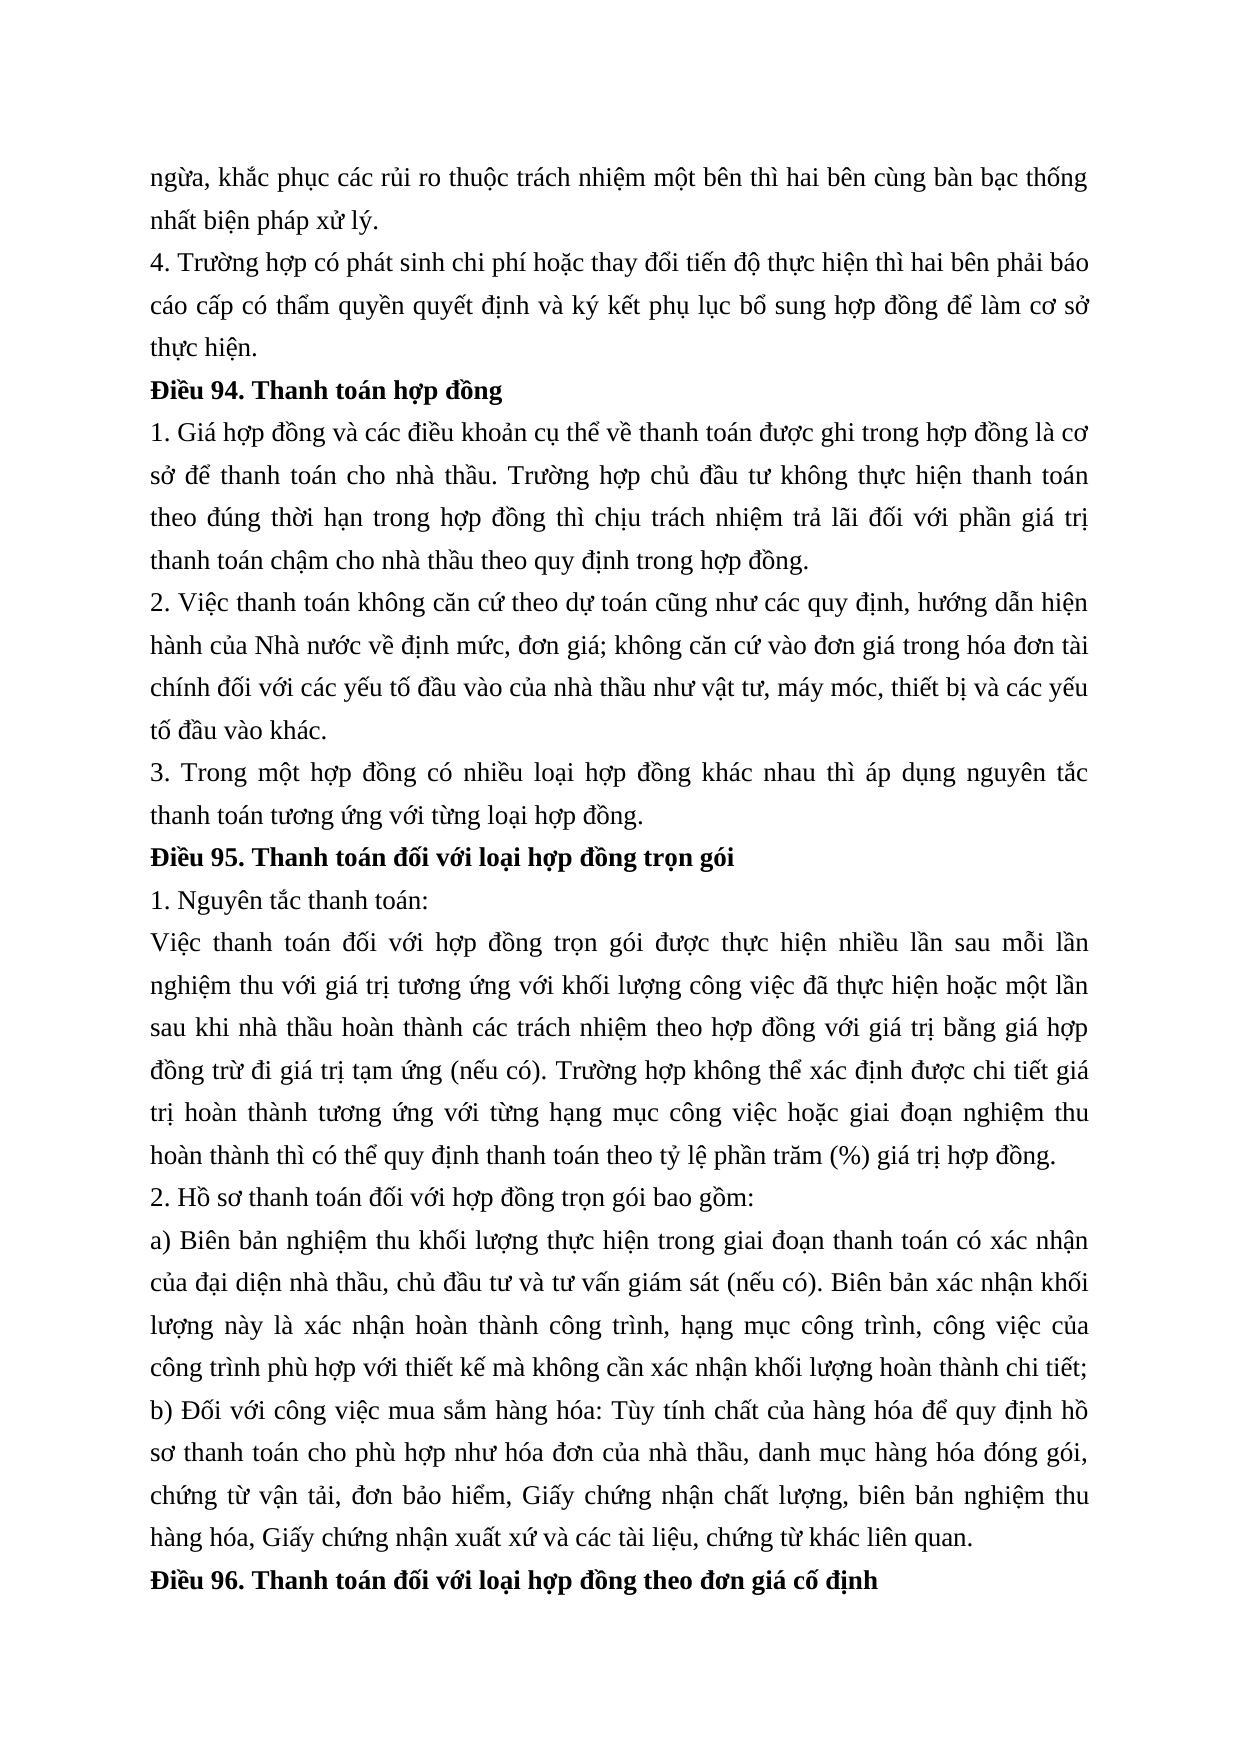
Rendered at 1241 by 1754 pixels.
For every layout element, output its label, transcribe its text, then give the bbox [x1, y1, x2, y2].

text a) Biên bản nghiệm thu khối lượng thực hiện trong giai đoạn thanh toán có xác nhận của đại diện nhà thầu, chủ đầu tư và tư vấn giám sát (nếu có). Biên bản xác nhận khối lượng này là xác nhận hoàn thành công trình, hạng mục công trình, công việc của công trình phù hợp với thiết kế mà không cần xác nhận khối lượng hoàn thành chi tiết; [150, 1212, 1090, 1382]
text Điều 96. Thanh toán đối với loại hợp đồng theo đơn giá cố định [150, 1552, 1090, 1595]
text 2. Việc thanh toán không căn cứ theo dự toán cũng như các quy định, hướng dẫn hiện hành của Nhà nước về định mức, đơn giá; không căn cứ vào đơn giá trong hóa đơn tài chính đối với các yếu tố đầu vào của nhà thầu như vật tư, máy móc, thiết bị và các yếu tố đầu vào khác. [150, 575, 1090, 745]
text 4. Trường hợp có phát sinh chi phí hoặc thay đổi tiến độ thực hiện thì hai bên phải báo cáo cấp có thẩm quyền quyết định và ký kết phụ lục bổ sung hợp đồng để làm cơ sở thực hiện. [150, 235, 1090, 362]
text 1. Nguyên tắc thanh toán: [150, 872, 1090, 915]
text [150, 150, 1090, 235]
text Điều 94. Thanh toán hợp đồng [150, 362, 1090, 405]
text 3. Trong một hợp đồng có nhiều loại hợp đồng khác nhau thì áp dụng nguyên tắc thanh toán tương ứng với từng loại hợp đồng. [150, 745, 1090, 830]
text 1. Giá hợp đồng và các điều khoản cụ thể về thanh toán được ghi trong hợp đồng là cơ sở để thanh toán cho nhà thầu. Trường hợp chủ đầu tư không thực hiện thanh toán theo đúng thời hạn trong hợp đồng thì chịu trách nhiệm trả lãi đối với phần giá trị thanh toán chậm cho nhà thầu theo quy định trong hợp đồng. [150, 405, 1090, 575]
text b) Đối với công việc mua sắm hàng hóa: Tùy tính chất của hàng hóa để quy định hồ sơ thanh toán cho phù hợp như hóa đơn của nhà thầu, danh mục hàng hóa đóng gói, chứng từ vận tải, đơn bảo hiểm, Giấy chứng nhận chất lượng, biên bản nghiệm thu hàng hóa, Giấy chứng nhận xuất xứ và các tài liệu, chứng từ khác liên quan. [150, 1382, 1090, 1552]
text 2. Hồ sơ thanh toán đối với hợp đồng trọn gói bao gồm: [150, 1170, 1090, 1212]
text Điều 95. Thanh toán đối với loại hợp đồng trọn gói [150, 830, 1090, 872]
text Việc thanh toán đối với hợp đồng trọn gói được thực hiện nhiều lần sau mỗi lần nghiệm thu với giá trị tương ứng với khối lượng công việc đã thực hiện hoặc một lần sau khi nhà thầu hoàn thành các trách nhiệm theo hợp đồng với giá trị bằng giá hợp đồng trừ đi giá trị tạm ứng (nếu có). Trường hợp không thể xác định được chi tiết giá trị hoàn thành tương ứng với từng hạng mục công việc hoặc giai đoạn nghiệm thu hoàn thành thì có thể quy định thanh toán theo tỷ lệ phần trăm (%) giá trị hợp đồng. [150, 915, 1090, 1170]
